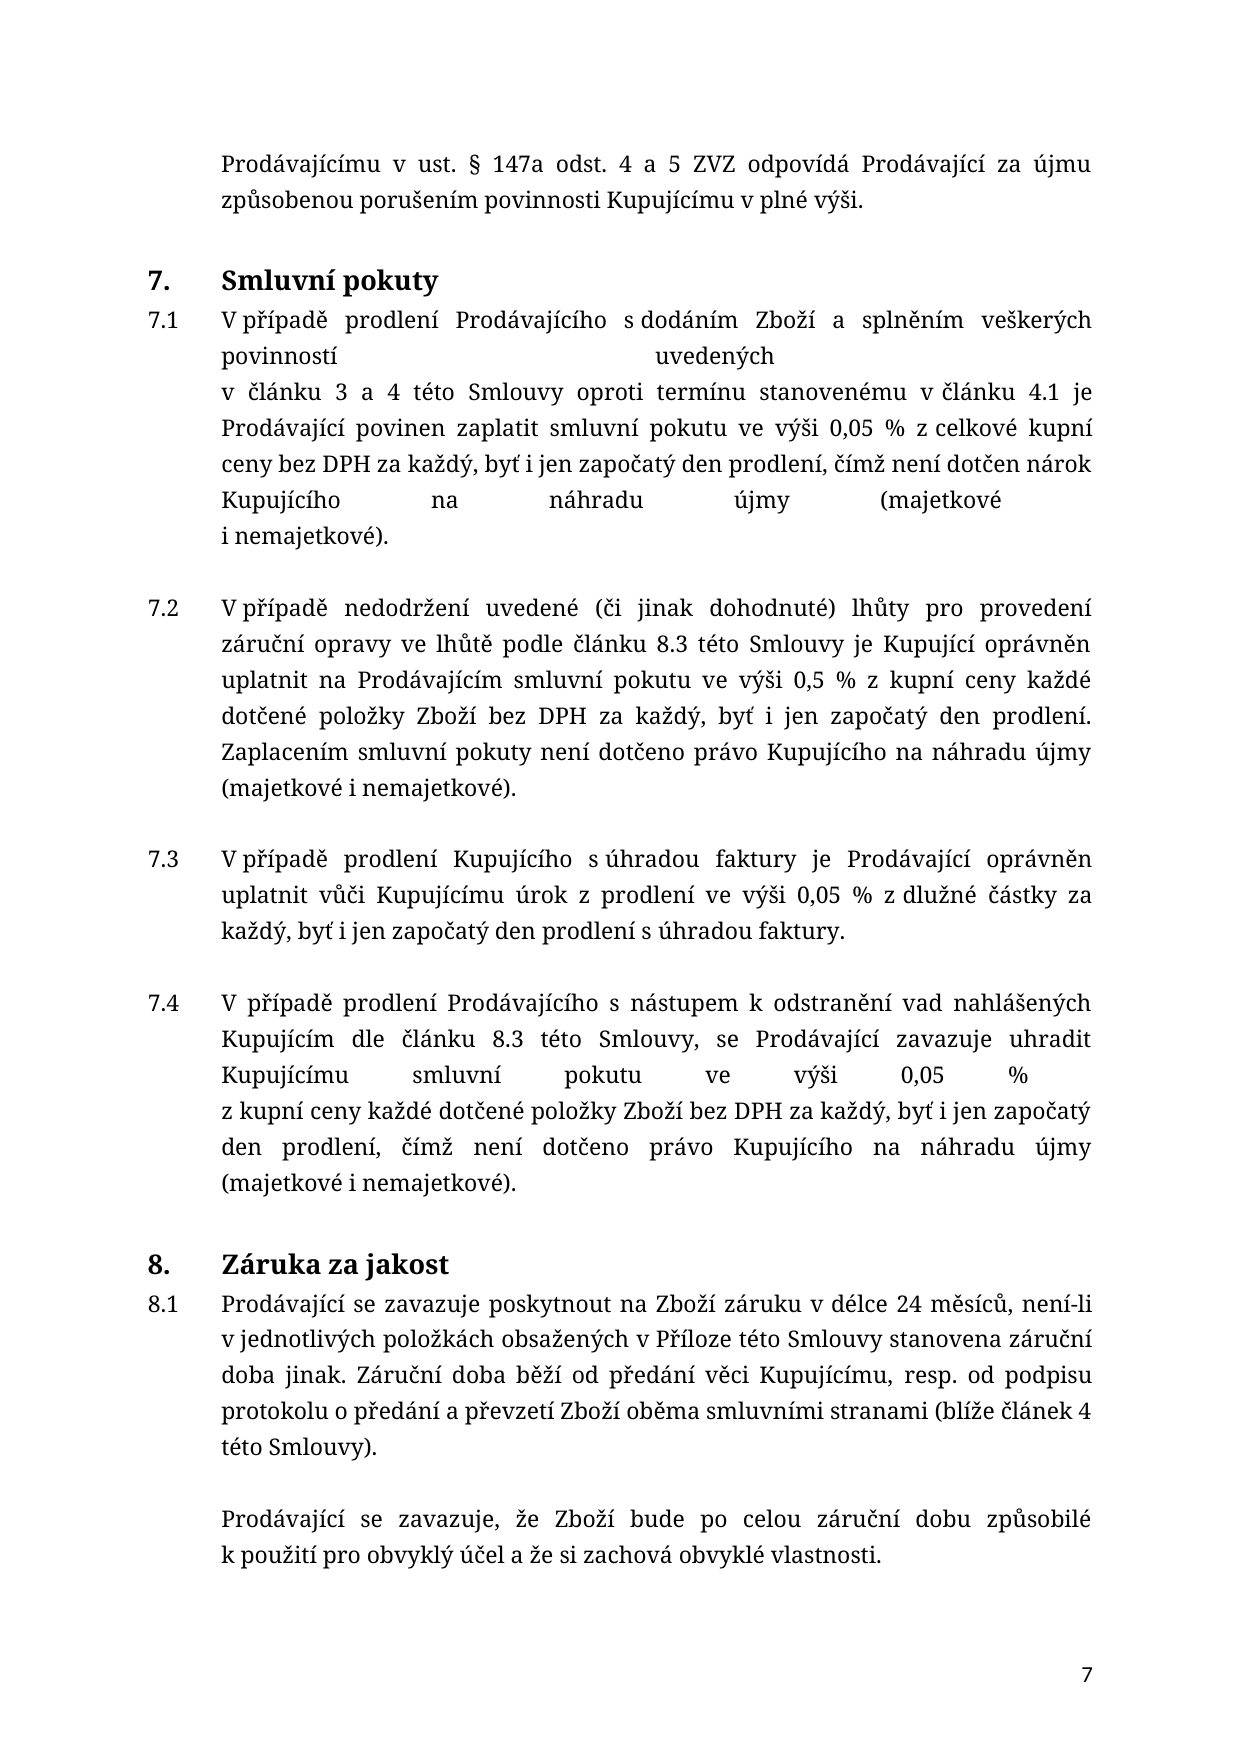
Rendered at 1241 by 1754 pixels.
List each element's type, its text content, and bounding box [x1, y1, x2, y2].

text 7.3 V případě prodlení Kupujícího s úhradou faktury je Prodávající oprávněn uplatnit vůči Kupujícímu úrok z prodlení ve výši 0,05 % z dlužné částky za každý, byť i jen započatý den prodlení s úhradou faktury. [148, 843, 1093, 946]
text 8. Záruka za jakost [148, 1245, 1093, 1282]
text 7.4 V případě prodlení Prodávajícího s nástupem k odstranění vad nahlášených Kupujícím dle článku 8.3 této Smlouvy, se Prodávající zavazuje uhradit Kupujícímu smluvní pokutu ve výši 0,05 % z kupní ceny každé dotčené položky Zboží bez DPH za každý, byť i jen započatý den prodlení, čímž není dotčeno právo Kupujícího na náhradu újmy (majetkové i nemajetkové). [148, 987, 1093, 1198]
text Prodávající se zavazuje, že Zboží bude po celou záruční dobu způsobilé k použití pro obvyklý účel a že si zachová obvyklé vlastnosti. [221, 1503, 1093, 1570]
text 7.1 V případě prodlení Prodávajícího s dodáním Zboží a splněním veškerých povinností uvedených v článku 3 a 4 této Smlouvy oproti termínu stanovenému v článku 4.1 je Prodávající povinen zaplatit smluvní pokutu ve výši 0,05 % z celkové kupní ceny bez DPH za každý, byť i jen započatý den prodlení, čímž není dotčen nárok Kupujícího na náhradu újmy (majetkové i nemajetkové). [148, 304, 1093, 551]
text 8.1 Prodávající se zavazuje poskytnout na Zboží záruku v délce 24 měsíců, není-li v jednotlivých položkách obsažených v Příloze této Smlouvy stanovena záruční doba jinak. Záruční doba běží od předání věci Kupujícímu, resp. od podpisu protokolu o předání a převzetí Zboží oběma smluvními stranami (blíže článek 4 této Smlouvy). [148, 1287, 1093, 1462]
text 7. Smluvní pokuty [148, 262, 1093, 299]
text 7.2 V případě nedodržení uvedené (či jinak dohodnuté) lhůty pro provedení záruční opravy ve lhůtě podle článku 8.3 této Smlouvy je Kupující oprávněn uplatnit na Prodávajícím smluvní pokutu ve výši 0,5 % z kupní ceny každé dotčené položky Zboží bez DPH za každý, byť i jen započatý den prodlení. Zaplacením smluvní pokuty není dotčeno právo Kupujícího na náhradu újmy (majetkové i nemajetkové). [148, 592, 1093, 803]
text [148, 148, 1093, 215]
